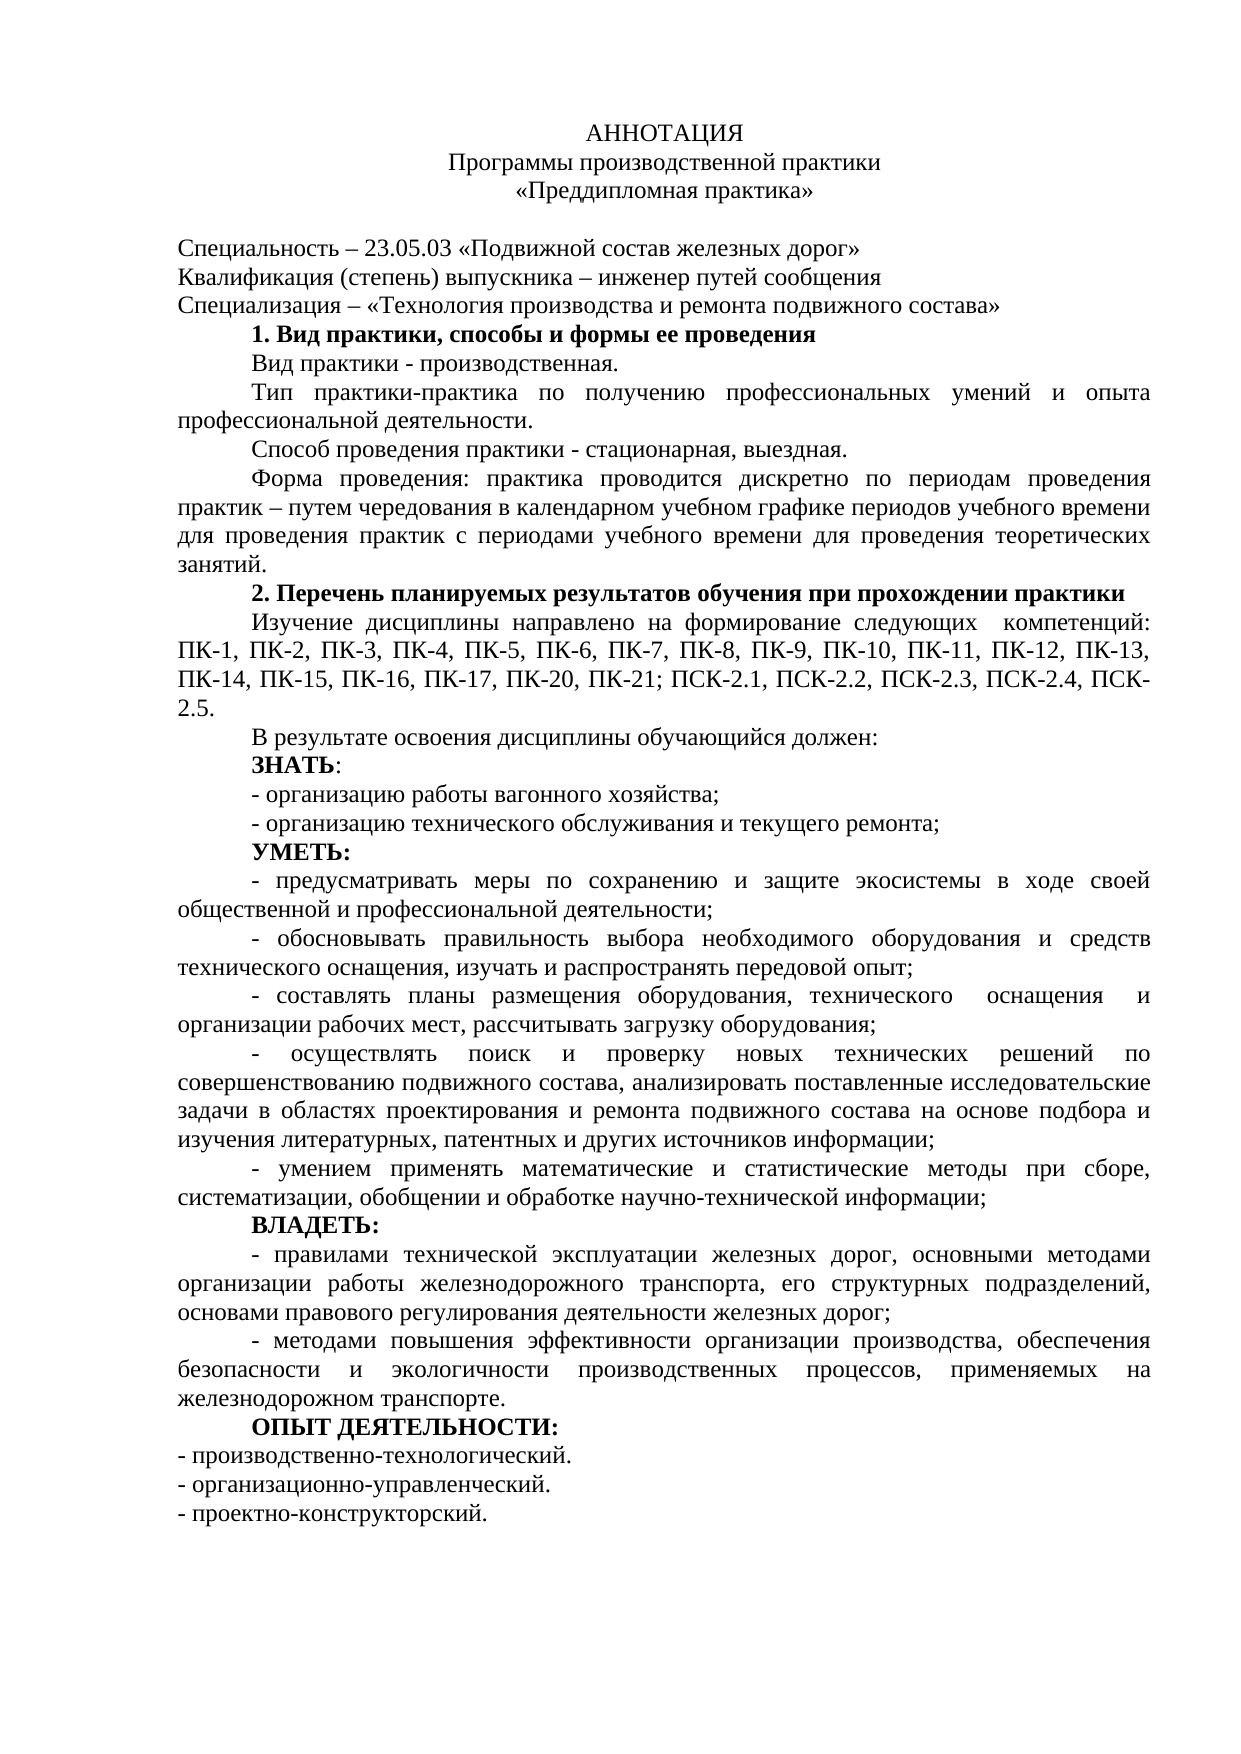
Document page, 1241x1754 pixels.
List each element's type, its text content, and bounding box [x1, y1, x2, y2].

text - составлять планы размещения оборудования, технического оснащения и организации рабочих мест, рассчитывать загрузку оборудования; [177, 981, 1152, 1038]
text - организацию работы вагонного хозяйства; [177, 779, 1152, 808]
text - методами повышения эффективности организации производства, обеспечения безопасности и экологичности производственных процессов, применяемых на железнодорожном транспорте. [177, 1326, 1152, 1412]
text - умением применять математические и статистические методы при сборе, систематизации, обобщении и обработке научно-технической информации; [177, 1153, 1152, 1211]
text ВЛАДЕТЬ: [177, 1211, 1152, 1239]
text «Преддипломная практика» [177, 176, 1152, 204]
text Специализация – «Технология производства и ремонта подвижного состава» [177, 291, 1152, 319]
text - проектно-конструкторский. [177, 1498, 1152, 1527]
text АННОТАЦИЯ [177, 118, 1152, 147]
text - организационно-управленческий. [177, 1469, 1152, 1498]
text Программы производственной практики [177, 147, 1152, 176]
text Квалификация (степень) выпускника – инженер путей сообщения [177, 262, 1152, 291]
text Способ проведения практики - стационарная, выездная. [177, 434, 1152, 463]
text ЗНАТЬ: [177, 751, 1152, 779]
text Вид практики - производственная. [177, 348, 1152, 377]
text Форма проведения: практика проводится дискретно по периодам проведения практик – путем чередования в календарном учебном графике периодов учебного времени для проведения практик с периодами учебного времени для проведения теоретических занятий. [177, 463, 1152, 578]
text - предусматривать меры по сохранению и защите экосистемы в ходе своей общественной и профессиональной деятельности; [177, 866, 1152, 923]
text ОПЫТ ДЕЯТЕЛЬНОСТИ: [177, 1412, 1152, 1441]
text - правилами технической эксплуатации железных дорог, основными методами организации работы железнодорожного транспорта, его структурных подразделений, основами правового регулирования деятельности железных дорог; [177, 1239, 1152, 1326]
text 2. Перечень планируемых результатов обучения при прохождении практики [177, 578, 1152, 607]
text - производственно-технологический. [177, 1441, 1152, 1469]
text В результате освоения дисциплины обучающийся должен: [177, 722, 1152, 751]
text Специальность – 23.05.03 «Подвижной состав железных дорог» [177, 233, 1152, 262]
text Тип практики-практика по получению профессиональных умений и опыта профессиональной деятельности. [177, 377, 1152, 434]
text - обосновывать правильность выбора необходимого оборудования и средств технического оснащения, изучать и распространять передовой опыт; [177, 923, 1152, 981]
text - организацию технического обслуживания и текущего ремонта; [177, 808, 1152, 837]
text Изучение дисциплины направлено на формирование следующих компетенций: ПК-1, ПК-2, ПК-3, ПК-4, ПК-5, ПК-6, ПК-7, ПК-8, ПК-9, ПК-10, ПК-11, ПК-12, ПК-13, ПК-14, ПК-15, ПК-16, ПК-17, ПК-20, ПК-21; ПСК-2.1, ПСК-2.2, ПСК-2.3, ПСК-2.4, ПСК-2.5. [177, 607, 1152, 722]
text - осуществлять поиск и проверку новых технических решений по совершенствованию подвижного состава, анализировать поставленные исследовательские задачи в областях проектирования и ремонта подвижного состава на основе подбора и изучения литературных, патентных и других источников информации; [177, 1038, 1152, 1153]
text УМЕТЬ: [177, 837, 1152, 866]
text 1. Вид практики, способы и формы ее проведения [177, 319, 1152, 348]
